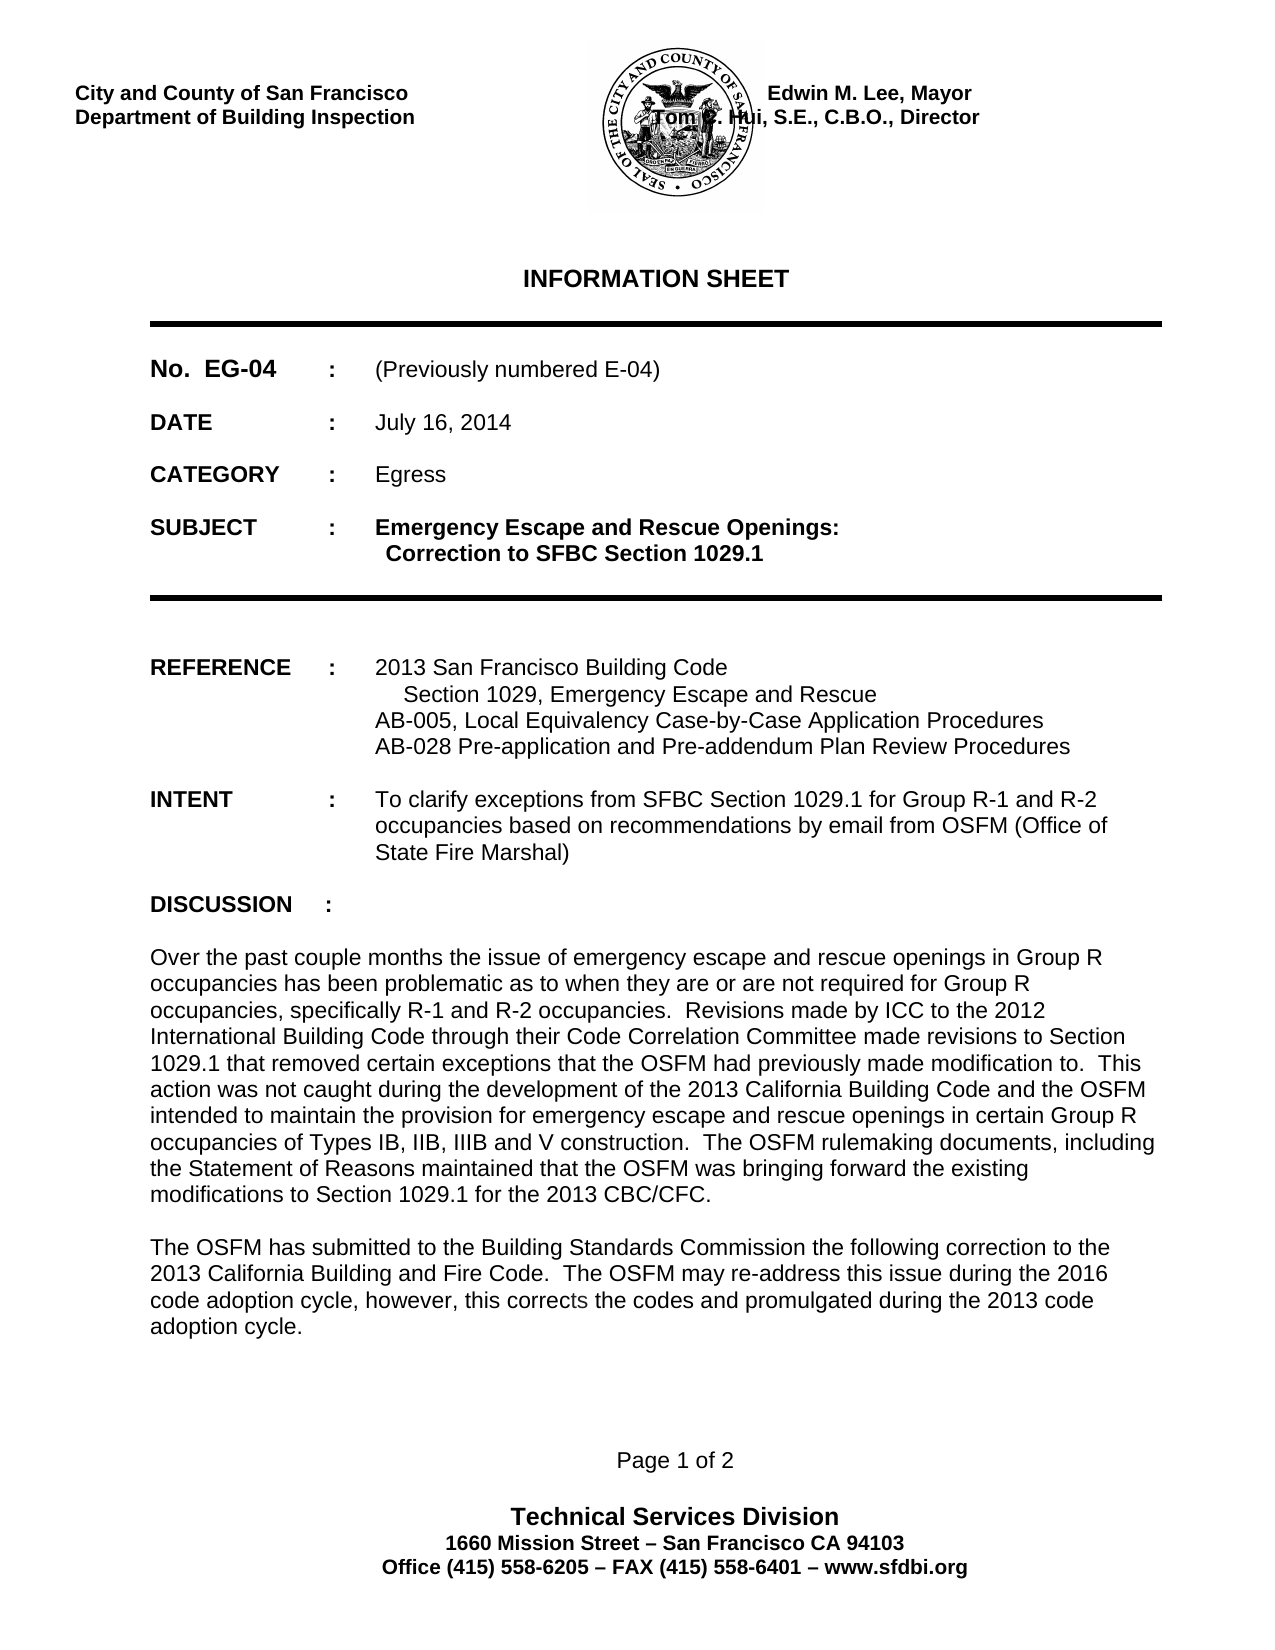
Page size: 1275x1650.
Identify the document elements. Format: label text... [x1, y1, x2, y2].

picture [587, 39, 764, 214]
text The OSFM has submitted to the Building Standards Commission the following correction to the 2013 California Building and Fire Code. The OSFM may re-address this issue during the 2016 code adoption cycle, however, this corrects the codes and promulgated during the 2013 code adoption cycle. [150, 1234, 1162, 1339]
title INFORMATION SHEET [150, 264, 1162, 292]
text CATEGORY : Egress [150, 461, 1162, 488]
text No. EG-04 : (Previously numbered E-04) [150, 353, 1162, 382]
text DATE : July 16, 2014 [150, 409, 1162, 435]
text Over the past couple months the issue of emergency escape and rescue openings in Group R occupancies has been problematic as to when they are or are not required for Group R occupancies, specifically R-1 and R-2 occupancies. Revisions made by ICC to the 2012 International Building Code through their Code Correlation Committee made revisions to Section 1029.1 that removed certain exceptions that the OSFM had previously made modification to. This action was not caught during the development of the 2013 California Building Code and the OSFM intended to maintain the provision for emergency escape and rescue openings in certain Group R occupancies of Types IB, IIB, IIIB and V construction. The OSFM rulemaking documents, including the Statement of Reasons maintained that the OSFM was bringing forward the existing modifications to Section 1029.1 for the 2013 CBC/CFC. [150, 944, 1162, 1208]
text AB-005, Local Equivalency Case-by-Case Application Procedures [150, 707, 1162, 733]
text Correction to SFBC Section 1029.1 [150, 540, 1162, 567]
text SUBJECT : Emergency Escape and Rescue Openings: [150, 514, 1162, 540]
text AB-028 Pre-application and Pre-addendum Plan Review Procedures [150, 733, 1162, 759]
text Section 1029, Emergency Escape and Rescue [150, 681, 1162, 707]
text INTENT : To clarify exceptions from SFBC Section 1029.1 for Group R-1 and R-2 occupancies based on recommendations by email from OSFM (Office of State Fire Marshal) [150, 786, 1162, 865]
text REFERENCE : 2013 San Francisco Building Code [150, 654, 1162, 681]
text DISCUSSION : [150, 891, 1162, 918]
